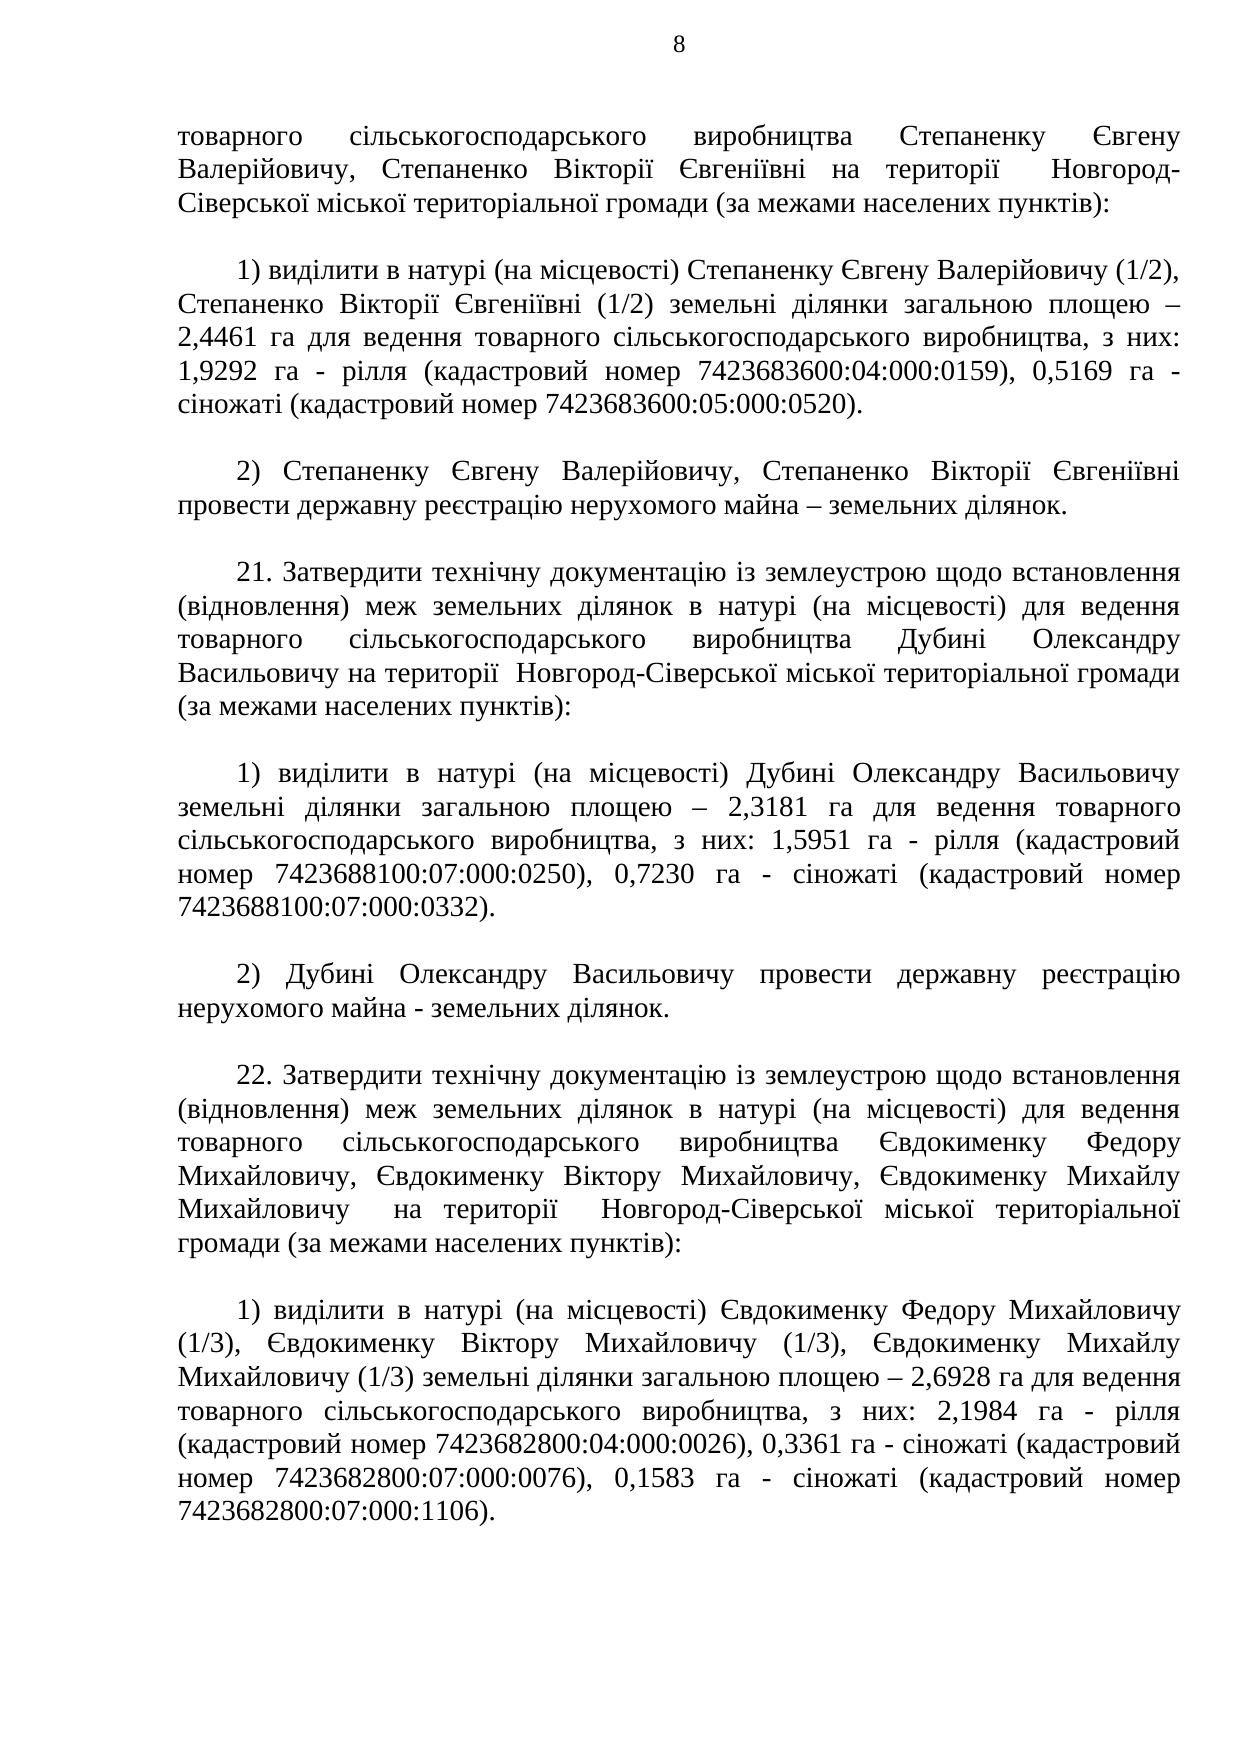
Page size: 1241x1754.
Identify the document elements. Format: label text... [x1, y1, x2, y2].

text 22. Затвердити технічну документацію із землеустрою щодо встановлення (відновлення) меж земельних ділянок в натурі (на місцевості) для ведення товарного сільськогосподарського виробництва Євдокименку Федору Михайловичу, Євдокименку Віктору Михайловичу, Євдокименку Михайлу Михайловичу на території Новгород-Сіверської міської територіальної громади (за межами населених пунктів): [177, 1057, 1181, 1258]
text 2) Степаненку Євгену Валерійовичу, Степаненко Вікторії Євгеніївні провести державну реєстрацію нерухомого майна – земельних ділянок. [177, 453, 1181, 521]
text 2) Дубині Олександру Васильовичу провести державну реєстрацію нерухомого майна - земельних ділянок. [177, 957, 1181, 1024]
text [177, 118, 1181, 219]
text 21. Затвердити технічну документацію із землеустрою щодо встановлення (відновлення) меж земельних ділянок в натурі (на місцевості) для ведення товарного сільськогосподарського виробництва Дубині Олександру Васильовичу на території Новгород-Сіверської міської територіальної громади (за межами населених пунктів): [177, 554, 1181, 722]
text 1) виділити в натурі (на місцевості) Дубині Олександру Васильовичу земельні ділянки загальною площею – 2,3181 га для ведення товарного сільськогосподарського виробництва, з них: 1,5951 га - рілля (кадастровий номер 7423688100:07:000:0250), 0,7230 га - сіножаті (кадастровий номер 7423688100:07:000:0332). [177, 755, 1181, 923]
text 1) виділити в натурі (на місцевості) Євдокименку Федору Михайловичу (1/3), Євдокименку Віктору Михайловичу (1/3), Євдокименку Михайлу Михайловичу (1/3) земельні ділянки загальною площею – 2,6928 га для ведення товарного сільськогосподарського виробництва, з них: 2,1984 га - рілля (кадастровий номер 7423682800:04:000:0026), 0,3361 га - сіножаті (кадастровий номер 7423682800:07:000:0076), 0,1583 га - сіножаті (кадастровий номер 7423682800:07:000:1106). [177, 1292, 1181, 1527]
text 1) виділити в натурі (на місцевості) Степаненку Євгену Валерійовичу (1/2), Степаненко Вікторії Євгеніївні (1/2) земельні ділянки загальною площею – 2,4461 га для ведення товарного сільськогосподарського виробництва, з них: 1,9292 га - рілля (кадастровий номер 7423683600:04:000:0159), 0,5169 га - сіножаті (кадастровий номер 7423683600:05:000:0520). [177, 252, 1181, 420]
